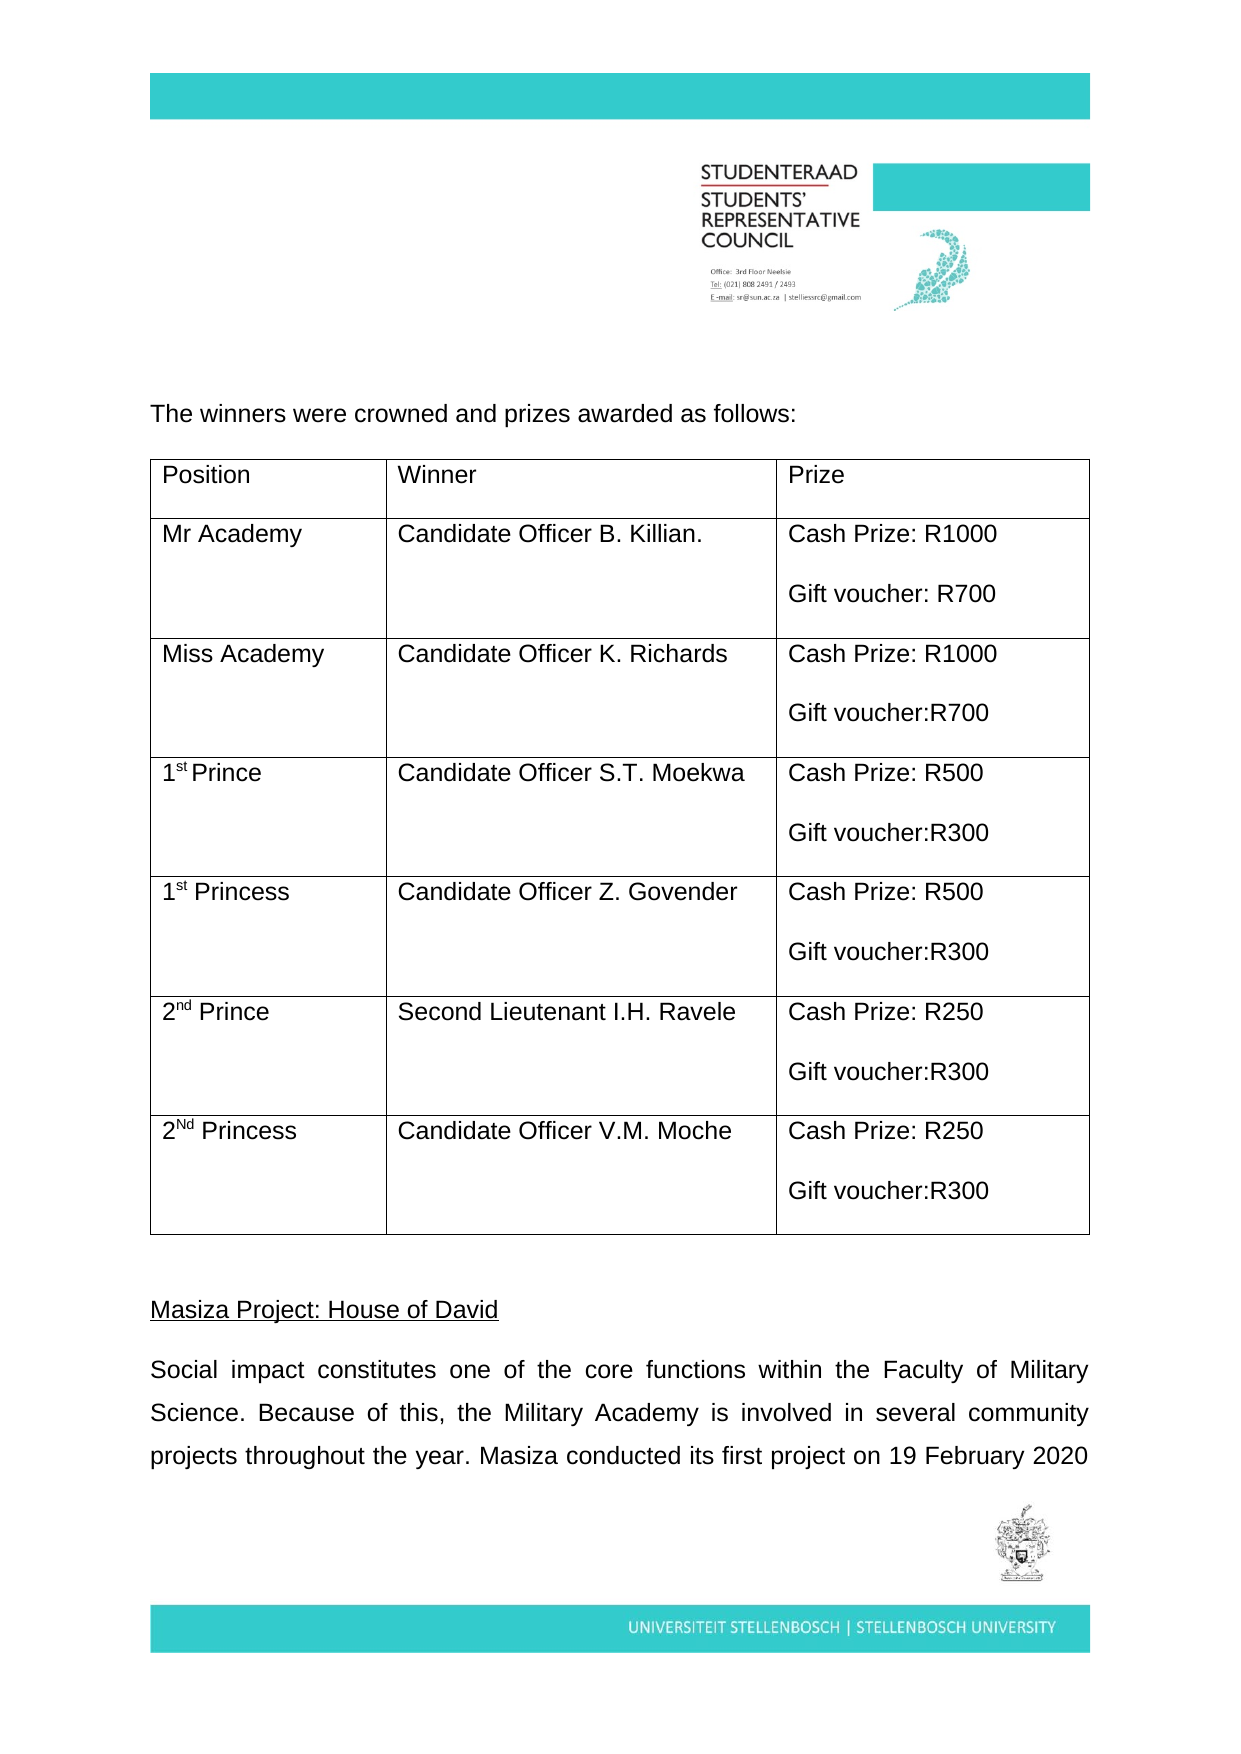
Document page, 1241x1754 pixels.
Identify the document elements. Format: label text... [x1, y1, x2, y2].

table_cell Cash Prize: R250 Gift voucher:R300 [777, 1116, 1089, 1234]
table_header Winner [387, 460, 776, 518]
table_cell Mr Academy [151, 519, 386, 637]
table_cell Cash Prize: R250 Gift voucher:R300 [777, 997, 1089, 1115]
picture [150, 1501, 1091, 1653]
table_cell 1st Princess [151, 877, 386, 996]
text Masiza Project: House of David [150, 1295, 1090, 1324]
table_cell Candidate Officer S.T. Moekwa [387, 758, 776, 876]
text The winners were crowned and prizes awarded as follows: [150, 399, 1090, 427]
table_cell Candidate Officer B. Killian. [387, 519, 776, 637]
table_cell 1st Prince [151, 758, 386, 876]
picture [150, 73, 1091, 311]
table_cell Cash Prize: R1000 Gift voucher: R700 [777, 519, 1089, 637]
table_cell Cash Prize: R500 Gift voucher:R300 [777, 877, 1089, 996]
table_header Prize [777, 460, 1089, 518]
table_cell Cash Prize: R1000 Gift voucher:R700 [777, 639, 1089, 757]
table_cell Miss Academy [151, 639, 386, 757]
table_cell Cash Prize: R500 Gift voucher:R300 [777, 758, 1089, 876]
table_cell Candidate Officer Z. Govender [387, 877, 776, 996]
table_cell 2Nd Princess [151, 1116, 386, 1234]
table_header Position [151, 460, 386, 518]
table_cell Second Lieutenant I.H. Ravele [387, 997, 776, 1115]
table_cell 2nd Prince [151, 997, 386, 1115]
table_cell Candidate Officer V.M. Moche [387, 1116, 776, 1234]
table_cell Candidate Officer K. Richards [387, 639, 776, 757]
